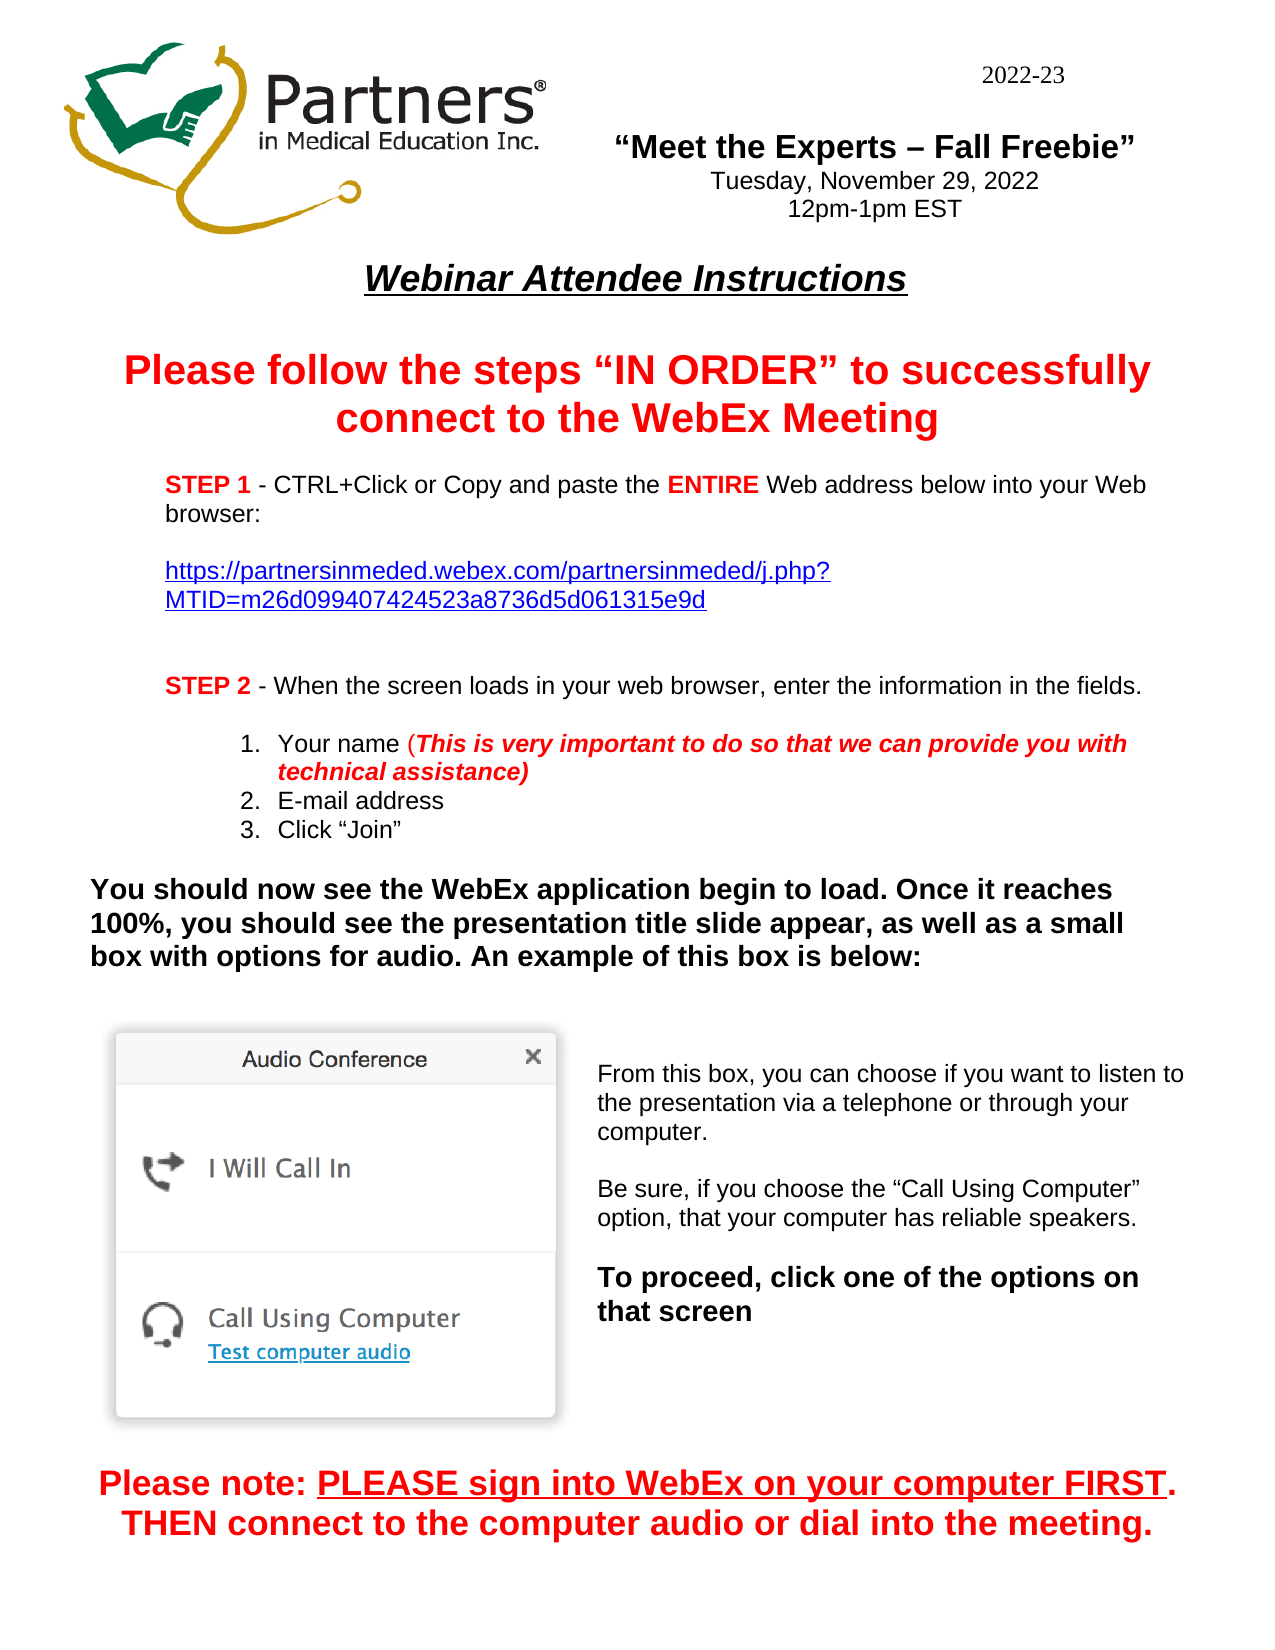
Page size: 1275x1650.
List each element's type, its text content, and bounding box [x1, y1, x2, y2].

text STEP 2 - When the screen loads in your web browser, enter the information in the fields. [165, 671, 1185, 729]
text Be sure, if you choose the “Call Using Computer” option, that your computer has reliable speakers. [579, 1174, 1185, 1232]
text Tuesday, November 29, 2022 [546, 166, 1185, 194]
text STEP 1 - CTRL+Click or Copy and paste the ENTIRE Web address below into your Web browser: [165, 470, 1185, 527]
picture [63, 38, 546, 235]
text Webinar Attendee Instructions [90, 257, 1185, 300]
text From this box, you can choose if you want to listen to the presentation via a telephone or through your computer. [579, 1059, 1185, 1146]
list Your name (This is very important to do so that we can provide you with technical assistance) [240, 729, 1185, 786]
list E-mail address [240, 786, 1185, 815]
text “Meet the Experts – Fall Freebie” [546, 89, 1185, 166]
text Please note: PLEASE sign into WebEx on your computer FIRST. THEN connect to the computer audio or dial into the meeting. [90, 1462, 1185, 1543]
picture [90, 1003, 579, 1443]
text Please follow the steps “IN ORDER” to successfully connect to the WebEx Meeting [90, 345, 1185, 441]
list Click “Join” [240, 815, 1185, 844]
text To proceed, click one of the options on that screen [579, 1261, 1185, 1328]
text https://partnersinmeded.webex.com/partnersinmeded/j.php?MTID=m26d099407424523a8736d5d061315e9d [165, 556, 1185, 614]
text You should now see the WebEx application begin to load. Once it reaches 100%, you should see the presentation title slide appear, as well as a small box with options for audio. An example of this box is below: [90, 872, 1185, 973]
text 12pm-1pm EST [546, 194, 1185, 223]
